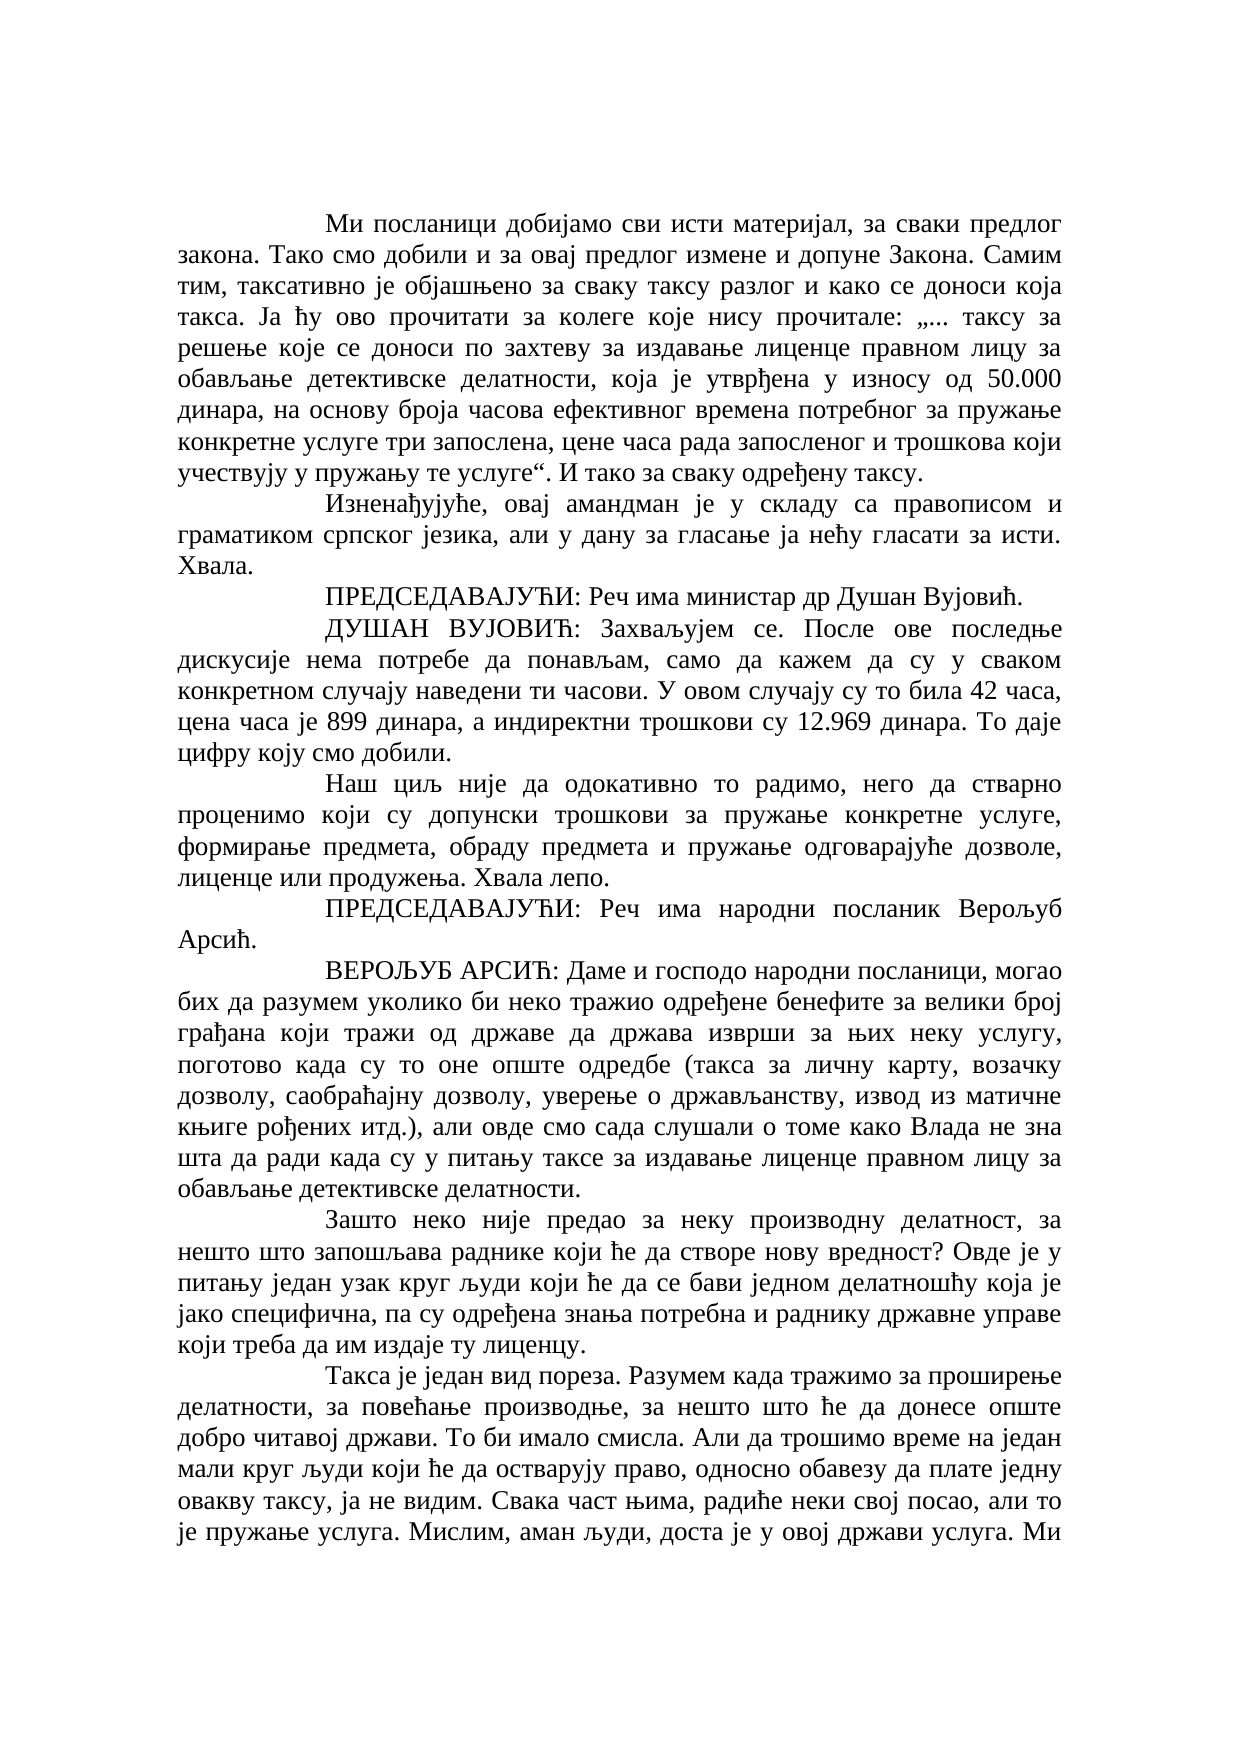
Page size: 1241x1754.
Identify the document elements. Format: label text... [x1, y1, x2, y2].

text Ми посланици добијамо сви исти материјал, за сваки предлог закона. Тако смо добили и за овај предлог измене и допуне Закона. Самим тим, таксативно је објашњено за сваку таксу разлог и како се доноси која такса. Ја ћу ово прочитати за колеге које нису прочитале: „... таксу за решење које се доноси по захтеву за издавање лиценце правном лицу за обављање детективске делатности, која је утврђена у износу од 50.000 динара, на основу броја часова ефективног времена потребног за пружање конкретне услуге три запослена, цене часа рада запосленог и трошкова који учествују у пружању те услуге“. И тако за сваку одређену таксу. [177, 207, 1063, 487]
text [177, 1359, 1063, 1546]
text ПРЕДСЕДАВАЈУЋИ: Реч има народни посланик Верољуб Арсић. [177, 892, 1063, 954]
text Изненађујуће, овај амандман је у складу са правописом и граматиком српског језика, али у дану за гласање ја нећу гласати за исти. Хвала. [177, 487, 1063, 581]
text Зашто неко није предао за неку производну делатност, за нешто што запошљава раднике који ће да створе нову вредност? Овде је у питању један узак круг људи који ће да се бави једном делатношћу која је јако специфична, па су одређена знања потребна и раднику државне управе који треба да им издаје ту лиценцу. [177, 1203, 1063, 1359]
text ДУШАН ВУЈОВИЋ: Захваљујем се. После ове последње дискусије нема потребе да понављам, само да кажем да су у сваком конкретном случају наведени ти часови. У овом случају су то била 42 часа, цена часа је 899 динара, а индиректни трошкови су 12.969 динара. То даје цифру коју смо добили. [177, 612, 1063, 767]
text ПРЕДСЕДАВАЈУЋИ: Реч има министар др Душан Вујовић. [177, 581, 1063, 612]
text Наш циљ није да одокативно то радимо, него да стварно проценимо који су допунски трошкови за пружање конкретне услуге, формирање предмета, обраду предмета и пружање одговарајуће дозволе, лиценце или продужења. Хвала лепо. [177, 767, 1063, 892]
text ВЕРОЉУБ АРСИЋ: Даме и господо народни посланици, могао бих да разумем уколико би неко тражио одређене бенефите за велики број грађана који тражи од државе да држава изврши за њих неку услугу, поготово када су то оне опште одредбе (такса за личну карту, возачку дозволу, саобраћајну дозволу, уверење о држављанству, извод из матичне књиге рођених итд.), али овде смо сада слушали о томе како Влада не зна шта да ради када су у питању таксе за издавање лиценце правном лицу за обављање детективске делатности. [177, 954, 1063, 1203]
